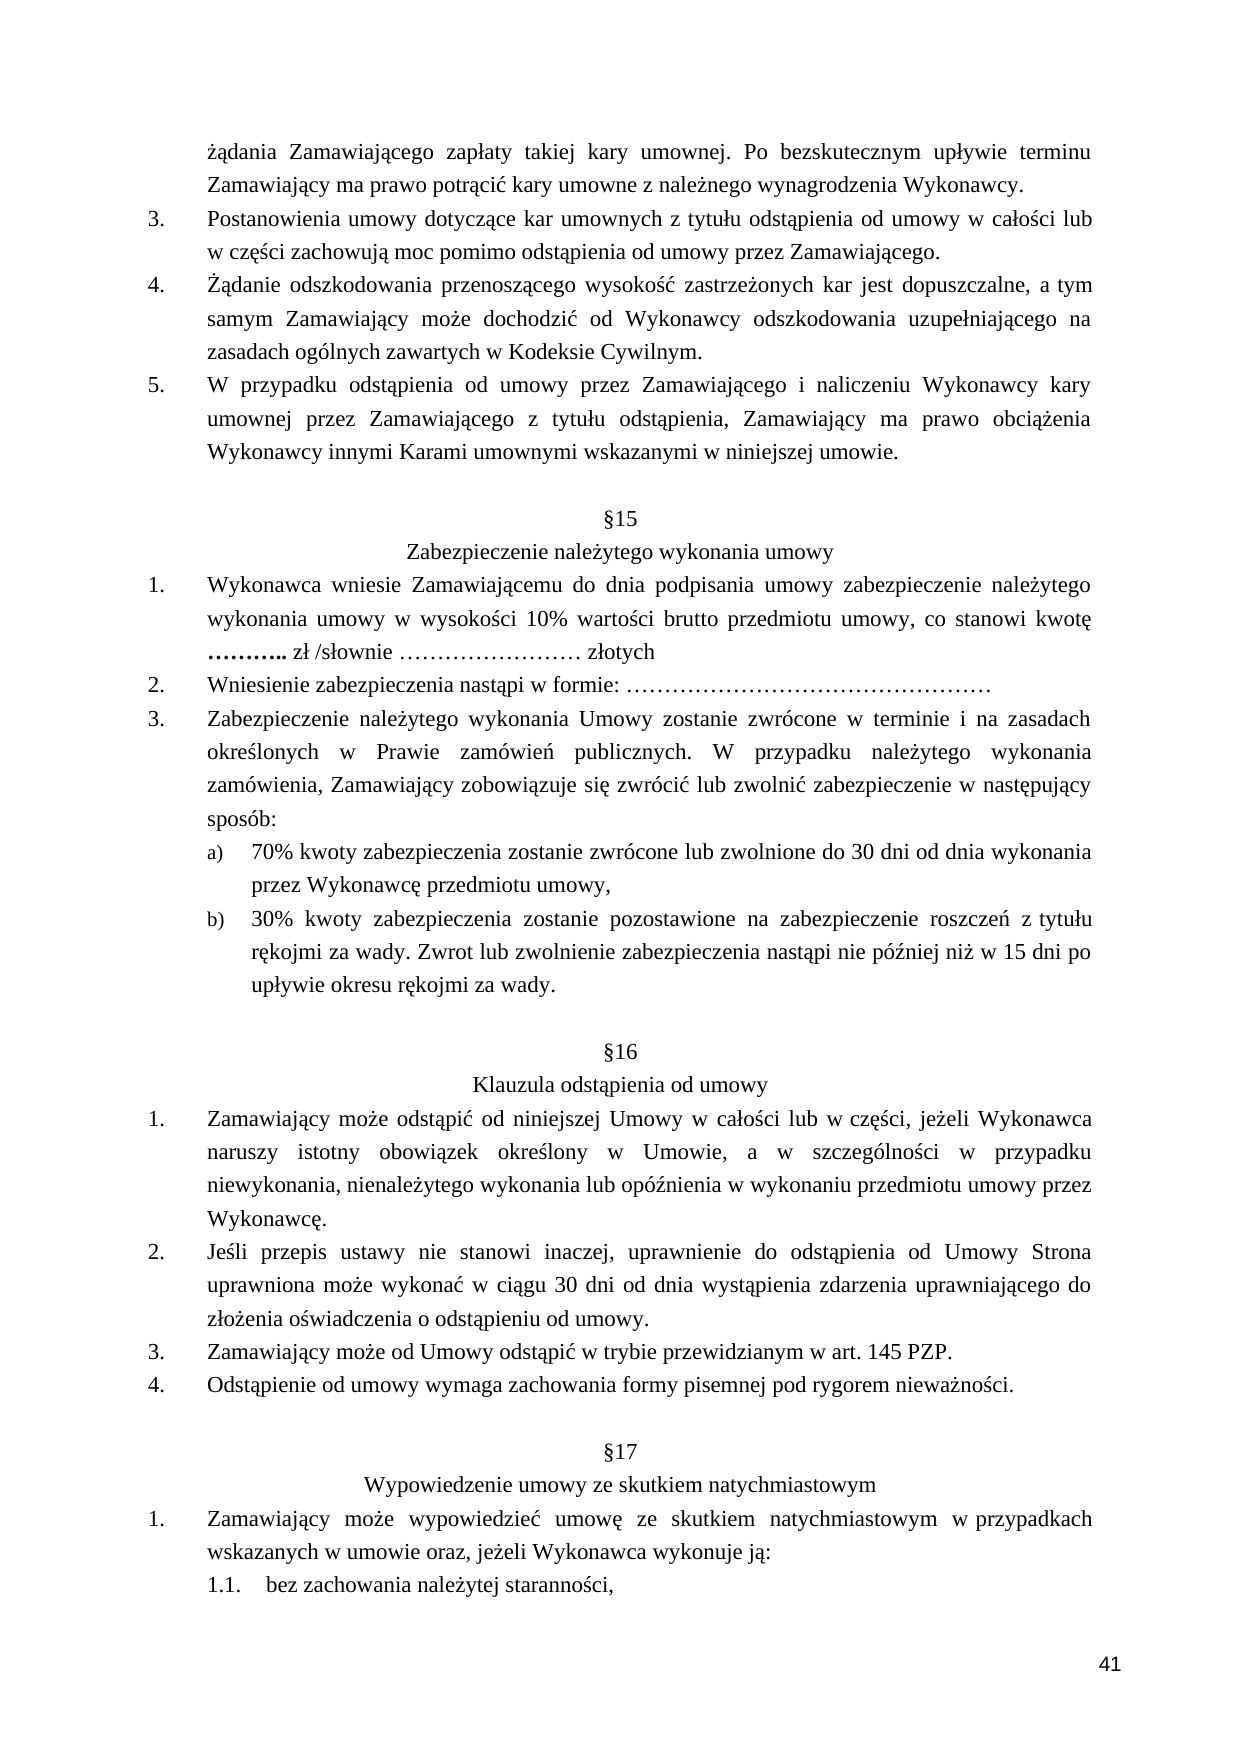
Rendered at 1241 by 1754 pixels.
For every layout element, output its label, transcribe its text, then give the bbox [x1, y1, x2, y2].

list Żądanie odszkodowania przenoszącego wysokość zastrzeżonych kar jest dopuszczalne, a tym samym Zamawiający może dochodzić od Wykonawcy odszkodowania uzupełniającego na zasadach ogólnych zawartych w Kodeksie Cywilnym. [148, 266, 1092, 366]
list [148, 133, 1092, 199]
list Wykonawca wniesie Zamawiającemu do dnia podpisania umowy zabezpieczenie należytego wykonania umowy w wysokości 10% wartości brutto przedmiotu umowy, co stanowi kwotę ……….. zł /słownie …………………… złotych [148, 566, 1092, 666]
list 70% kwoty zabezpieczenia zostanie zwrócone lub zwolnione do 30 dni od dnia wykonania przez Wykonawcę przedmiotu umowy, [207, 833, 1092, 899]
text 2. Jeśli przepis ustawy nie stanowi inaczej, uprawnienie do odstąpienia od Umowy Strona uprawniona może wykonać w ciągu 30 dni od dnia wystąpienia zdarzenia uprawniającego do złożenia oświadczenia o odstąpieniu od umowy. [148, 1233, 1092, 1333]
list W przypadku odstąpienia od umowy przez Zamawiającego i naliczeniu Wykonawcy kary umownej przez Zamawiającego z tytułu odstąpienia, Zamawiający ma prawo obciążenia Wykonawcy innymi Karami umownymi wskazanymi w niniejszej umowie. [148, 366, 1092, 466]
text §17 [148, 1433, 1092, 1466]
text Wypowiedzenie umowy ze skutkiem natychmiastowym [148, 1466, 1092, 1499]
list Zabezpieczenie należytego wykonania Umowy zostanie zwrócone w terminie i na zasadach określonych w Prawie zamówień publicznych. W przypadku należytego wykonania zamówienia, Zamawiający zobowiązuje się zwrócić lub zwolnić zabezpieczenie w następujący sposób: [148, 699, 1092, 833]
text 4. Odstąpienie od umowy wymaga zachowania formy pisemnej pod rygorem nieważności. [148, 1366, 1092, 1399]
text 1.1. bez zachowania należytej staranności, [207, 1566, 1092, 1599]
text 3. Zamawiający może od Umowy odstąpić w trybie przewidzianym w art. 145 PZP. [148, 1333, 1092, 1366]
text 1. Zamawiający może odstąpić od niniejszej Umowy w całości lub w części, jeżeli Wykonawca naruszy istotny obowiązek określony w Umowie, a w szczególności w przypadku niewykonania, nienależytego wykonania lub opóźnienia w wykonaniu przedmiotu umowy przez Wykonawcę. [148, 1099, 1092, 1233]
list Wniesienie zabezpieczenia nastąpi w formie: ………………………………………… [148, 666, 1092, 699]
text Zabezpieczenie należytego wykonania umowy [148, 533, 1092, 566]
text Klauzula odstąpienia od umowy [148, 1066, 1092, 1099]
list Postanowienia umowy dotyczące kar umownych z tytułu odstąpienia od umowy w całości lub w części zachowują moc pomimo odstąpienia od umowy przez Zamawiającego. [148, 199, 1092, 266]
list 30% kwoty zabezpieczenia zostanie pozostawione na zabezpieczenie roszczeń z tytułu rękojmi za wady. Zwrot lub zwolnienie zabezpieczenia nastąpi nie później niż w 15 dni po upływie okresu rękojmi za wady. [207, 899, 1092, 999]
text 1. Zamawiający może wypowiedzieć umowę ze skutkiem natychmiastowym w przypadkach wskazanych w umowie oraz, jeżeli Wykonawca wykonuje ją: [148, 1499, 1092, 1566]
text §16 [148, 1033, 1092, 1066]
text §15 [148, 499, 1092, 533]
